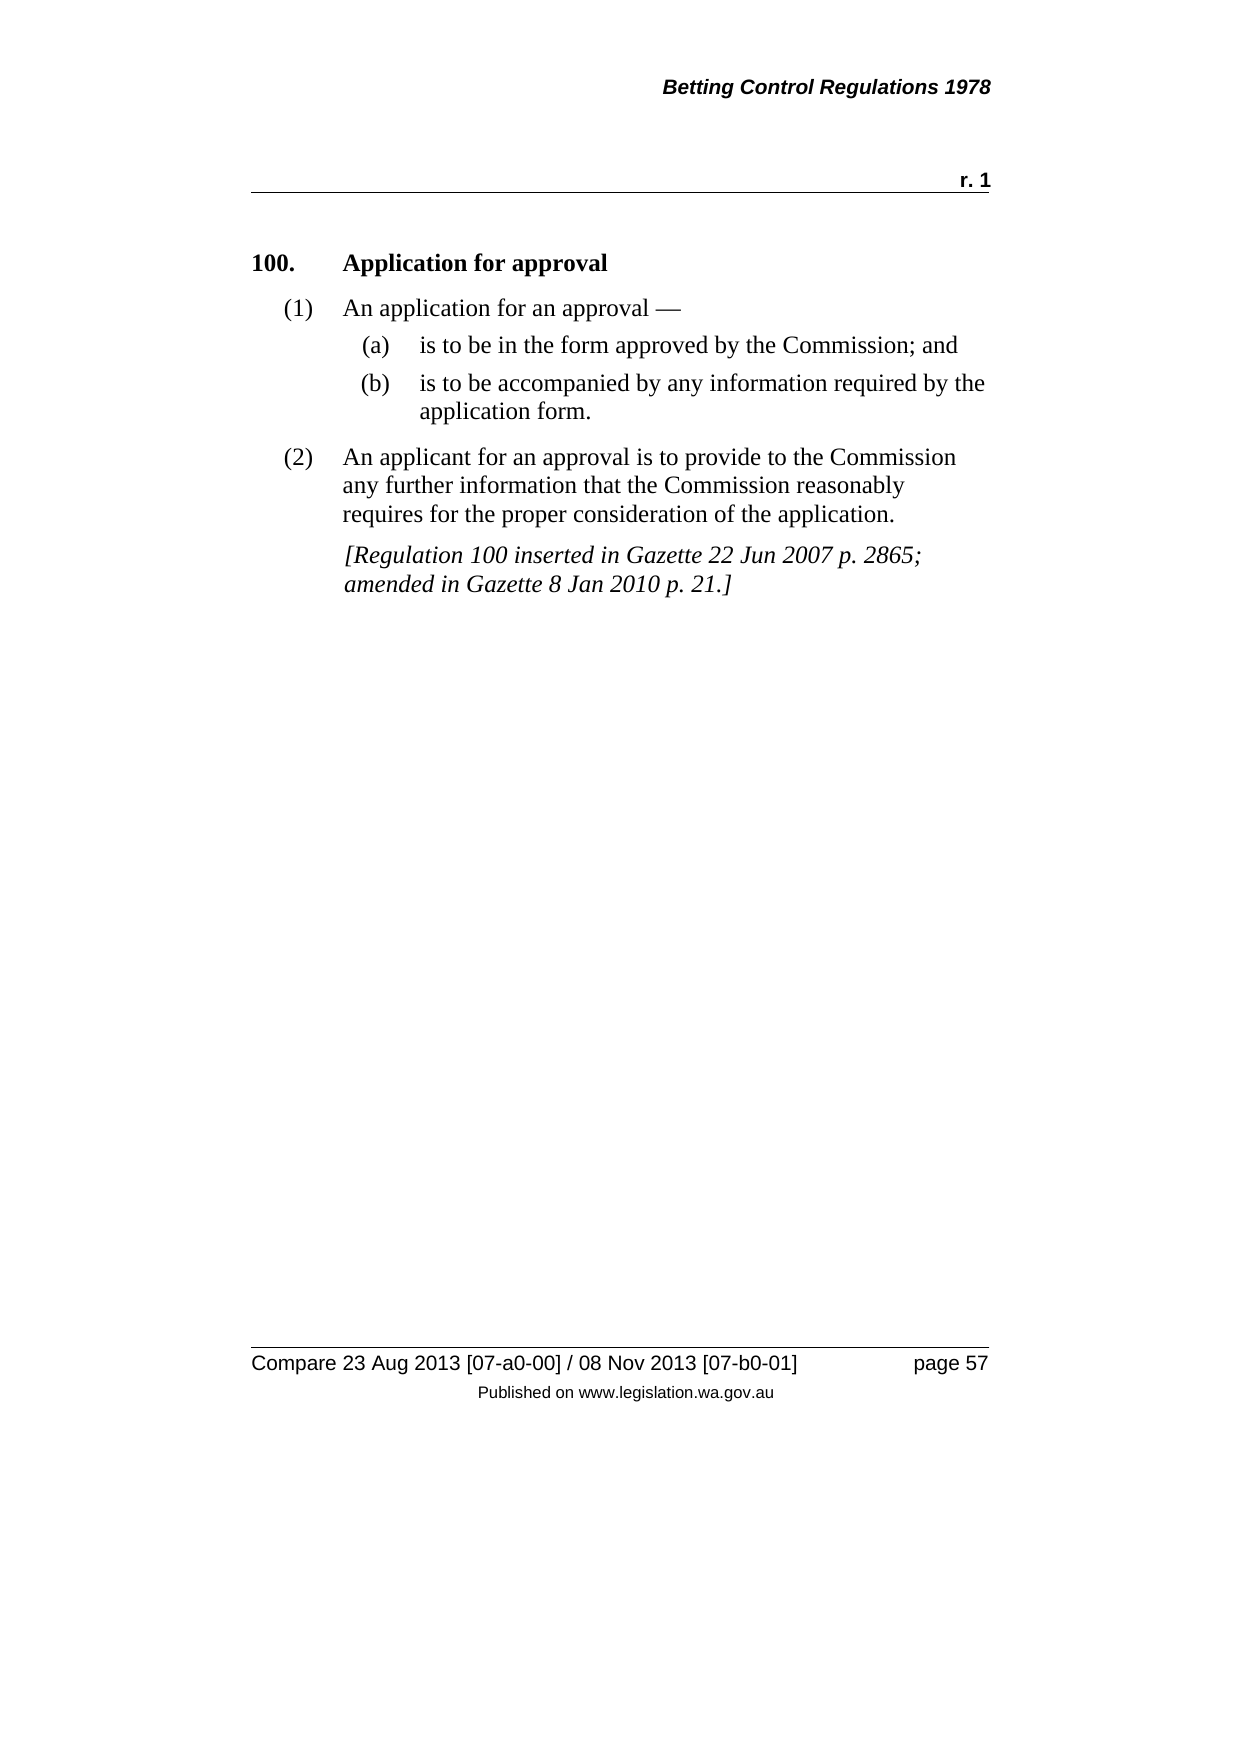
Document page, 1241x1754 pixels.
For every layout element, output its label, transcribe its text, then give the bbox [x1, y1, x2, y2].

text (2) An applicant for an approval is to provide to the Commission any further information that the Commission reasonably requires for the proper consideration of the application. [251, 442, 989, 528]
text (a) is to be in the form approved by the Commission; and [251, 331, 989, 359]
text [Regulation 100 inserted in Gazette 22 Jun 2007 p. 2865; amended in Gazette 8 Jan 2010 p. 21.] [251, 541, 989, 598]
text (1) An application for an approval — [251, 293, 989, 322]
subtitle 100. Application for approval [251, 248, 989, 277]
text (b) is to be accompanied by any information required by the application form. [251, 368, 989, 425]
